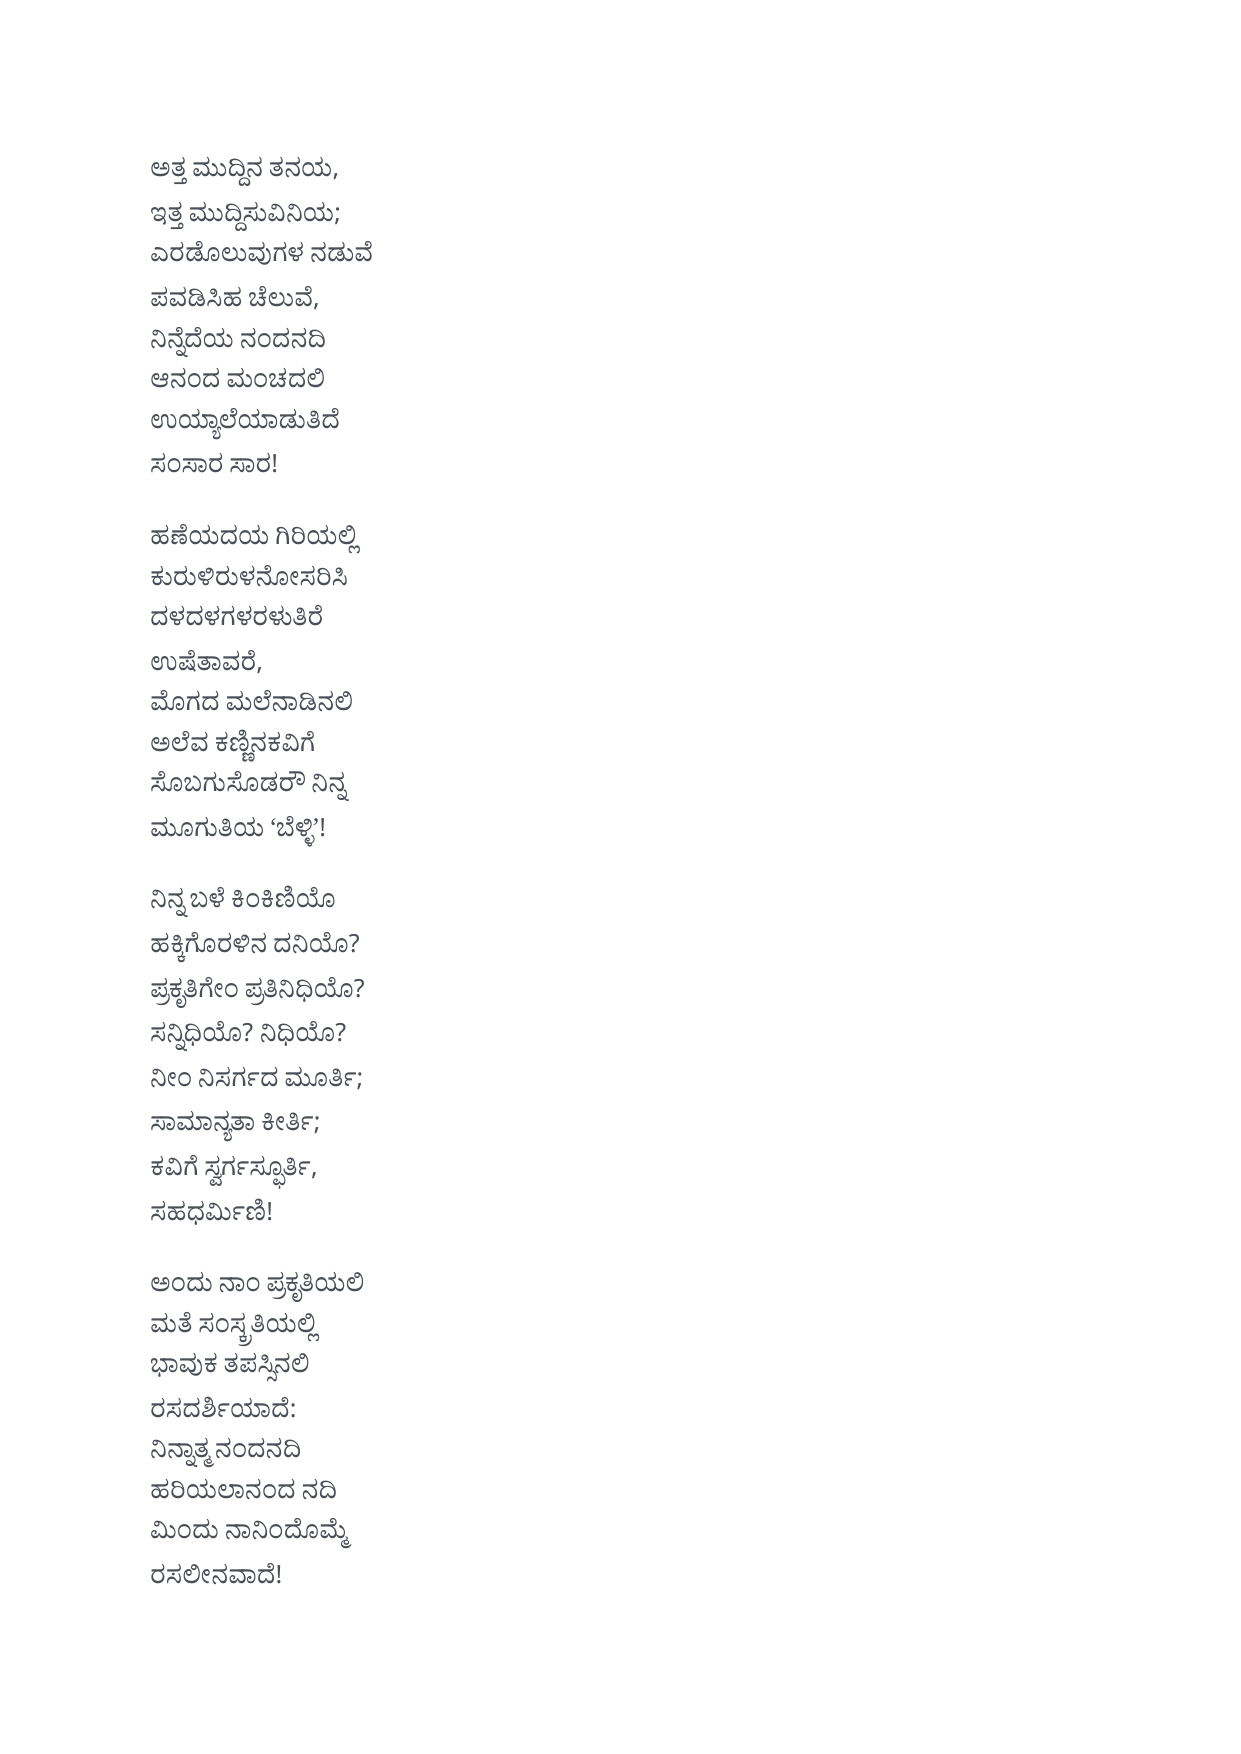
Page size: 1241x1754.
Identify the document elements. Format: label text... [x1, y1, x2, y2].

text ಅಂದು ನಾಂ ಪ್ರಕೃತಿಯಲಿ ಮತೆ ಸಂಸ್ಕ್ರತಿಯಲ್ಲಿ ಭಾವುಕ ತಪಸ್ಸಿನಲಿ ರಸದರ್ಶಿಯಾದೆ: ನಿನ್ನಾತ್ಮ ನಂದನದಿ ಹರಿಯಲಾನಂದ ನದಿ ಮಿಂದು ನಾನಿಂದೊಮ್ಮೆ ರಸಲೀನವಾದೆ! [150, 1269, 1090, 1601]
text ನಿನ್ನ ಬಳೆ ಕಿಂಕಿಣಿಯೊ ಹಕ್ಕಿಗೊರಳಿನ ದನಿಯೊ? ಪ್ರಕೃತಿಗೇಂ ಪ್ರತಿನಿಧಿಯೊ? ಸನ್ನಿಧಿಯೊ? ನಿಧಿಯೊ? ನೀಂ ನಿಸರ್ಗದ ಮೂರ್ತಿ; ಸಾಮಾನ್ಯತಾ ಕೀರ್ತಿ; ಕವಿಗೆ ಸ್ವರ್ಗಸ್ಫೂರ್ತಿ, ಸಹಧರ್ಮಿಣಿ! [150, 885, 1090, 1238]
text ಅತ್ತ ಮುದ್ದಿನ ತನಯ, ಇತ್ತ ಮುದ್ದಿಸುವಿನಿಯ; ಎರಡೊಲುವುಗಳ ನಡುವೆ ಪವಡಿಸಿಹ ಚೆಲುವೆ, ನಿನ್ನೆದೆಯ ನಂದನದಿ ಆನಂದ ಮಂಚದಲಿ ಉಯ್ಯಾಲೆಯಾಡುತಿದೆ ಸಂಸಾರ ಸಾರ! [150, 150, 1090, 490]
text ಹಣೆಯದಯ ಗಿರಿಯಲ್ಲಿ ಕುರುಳಿರುಳನೋಸರಿಸಿ ದಳದಳಗಳರಳುತಿರೆ ಉಷೆತಾವರೆ, ಮೊಗದ ಮಲೆನಾಡಿನಲಿ ಅಲೆವ ಕಣ್ಣಿನಕವಿಗೆ ಸೊಬಗುಸೊಡರೌ ನಿನ್ನ ಮೂಗುತಿಯ ‘ಬೆಳ್ಳಿ’! [150, 522, 1090, 854]
